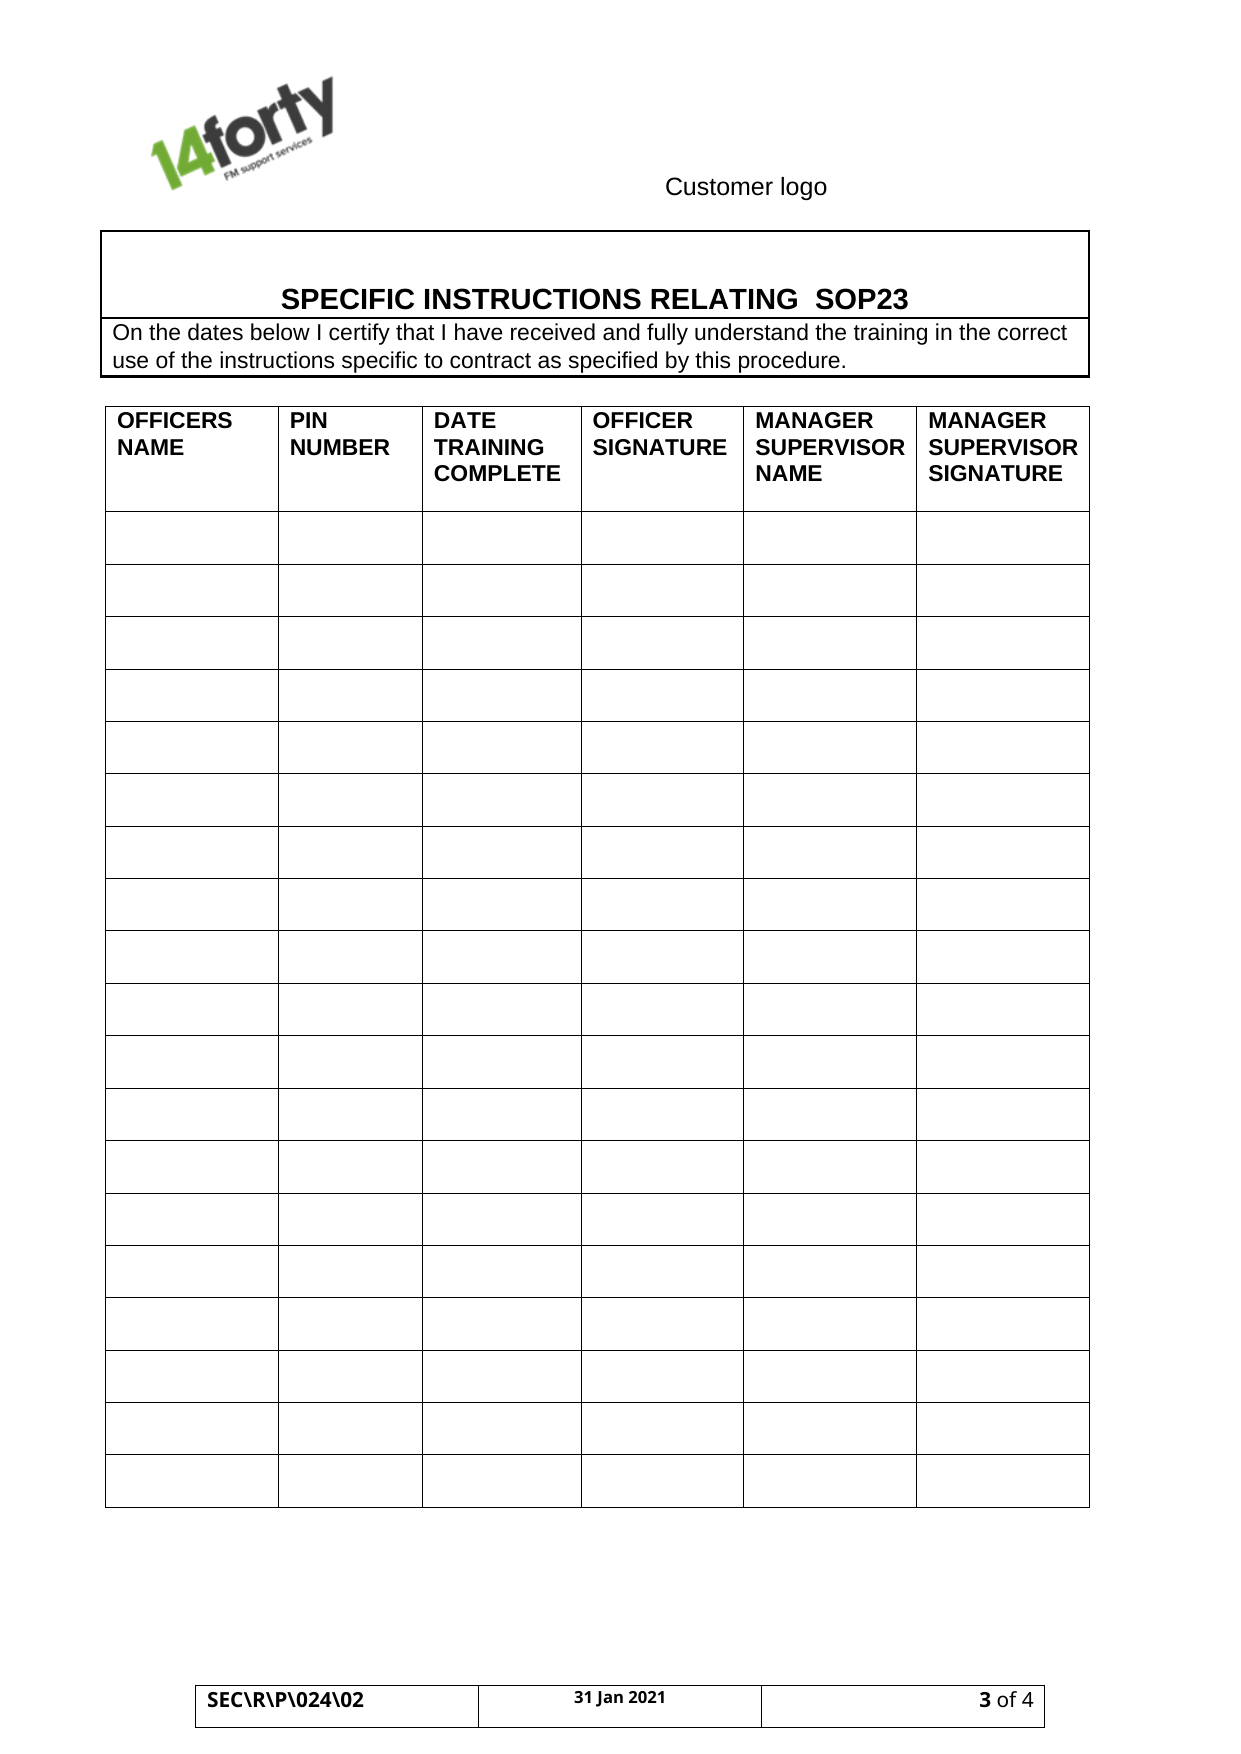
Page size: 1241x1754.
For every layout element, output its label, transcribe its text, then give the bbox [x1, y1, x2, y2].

table_cell [423, 1298, 581, 1349]
table_cell [917, 879, 1089, 930]
table_cell [582, 1351, 743, 1402]
table_cell [744, 1298, 916, 1349]
table_cell [106, 1455, 278, 1507]
table_cell [279, 774, 422, 826]
table_cell [423, 565, 581, 616]
table_cell [106, 1298, 278, 1349]
table_cell [744, 1194, 916, 1245]
table_cell [582, 774, 743, 826]
table_cell [279, 1455, 422, 1507]
table_cell [279, 1246, 422, 1297]
table_cell [279, 722, 422, 773]
table_cell [917, 1141, 1089, 1192]
table_cell [423, 827, 581, 878]
table_cell [744, 617, 916, 668]
table_cell [744, 1246, 916, 1297]
table_cell [423, 722, 581, 773]
table_cell [744, 1403, 916, 1454]
table_header SPECIFIC INSTRUCTIONS RELATING SOP23 [102, 232, 1088, 317]
table_header OFFICERS NAME [106, 407, 278, 511]
table_cell [582, 1246, 743, 1297]
table_cell [744, 565, 916, 616]
table_cell [279, 512, 422, 564]
table_cell [744, 512, 916, 564]
table_cell [744, 1351, 916, 1402]
table_cell [582, 512, 743, 564]
table_cell [917, 774, 1089, 826]
table_cell [279, 670, 422, 721]
table_cell [917, 984, 1089, 1035]
table_cell [279, 1403, 422, 1454]
table_cell [423, 512, 581, 564]
picture [150, 73, 346, 196]
table_cell [106, 512, 278, 564]
table_cell [423, 1141, 581, 1192]
table_cell [582, 670, 743, 721]
table_cell [917, 1246, 1089, 1297]
table_cell [279, 1351, 422, 1402]
table_cell On the dates below I certify that I have received and fully understand the training in the correct use of the instructions specific to contract as specified by this procedure. [102, 319, 1088, 375]
table_cell [279, 565, 422, 616]
table_cell [106, 1194, 278, 1245]
table_cell [582, 1455, 743, 1507]
table_cell [423, 1455, 581, 1507]
table_cell [423, 1246, 581, 1297]
table_cell [106, 1036, 278, 1088]
table_cell [582, 722, 743, 773]
table_header MANAGER SUPERVISOR SIGNATURE [917, 407, 1089, 511]
table_cell [279, 931, 422, 983]
table_cell [106, 1403, 278, 1454]
table_cell [582, 1194, 743, 1245]
table_cell [917, 827, 1089, 878]
table_cell [423, 984, 581, 1035]
table_header PIN NUMBER [279, 407, 422, 511]
table_cell [106, 879, 278, 930]
table_cell [423, 617, 581, 668]
table_cell [423, 1036, 581, 1088]
table_cell [917, 1089, 1089, 1140]
table_cell [423, 1194, 581, 1245]
table_cell [279, 1194, 422, 1245]
table_cell [279, 827, 422, 878]
table_cell [279, 1298, 422, 1349]
table_cell [582, 931, 743, 983]
table_cell [917, 722, 1089, 773]
table_cell [582, 984, 743, 1035]
table_cell [279, 879, 422, 930]
table_cell [423, 1403, 581, 1454]
table_cell [279, 1089, 422, 1140]
table_cell [279, 984, 422, 1035]
table_cell [917, 1298, 1089, 1349]
table_cell [917, 1351, 1089, 1402]
table_cell [917, 1403, 1089, 1454]
table_header MANAGER SUPERVISOR NAME [744, 407, 916, 511]
table_cell [106, 1141, 278, 1192]
table_cell [582, 1141, 743, 1192]
table_cell [106, 722, 278, 773]
table_cell [423, 670, 581, 721]
table_cell [744, 984, 916, 1035]
table_cell [582, 1036, 743, 1088]
table_cell [106, 617, 278, 668]
table_cell [106, 670, 278, 721]
table_cell [744, 1455, 916, 1507]
table_cell [106, 984, 278, 1035]
table_cell [279, 1036, 422, 1088]
table_cell [106, 1351, 278, 1402]
table_cell [106, 565, 278, 616]
table_cell [744, 879, 916, 930]
table_cell [917, 670, 1089, 721]
table_cell [582, 827, 743, 878]
table_cell [917, 512, 1089, 564]
table_cell [423, 879, 581, 930]
table_cell [106, 827, 278, 878]
table_cell [917, 1194, 1089, 1245]
table_cell [744, 1141, 916, 1192]
table_cell [744, 827, 916, 878]
table_cell [279, 617, 422, 668]
table_cell [917, 617, 1089, 668]
table_cell [582, 1403, 743, 1454]
table_cell [917, 931, 1089, 983]
table_cell [744, 931, 916, 983]
table_cell [423, 931, 581, 983]
table_cell [423, 774, 581, 826]
table_cell [917, 1455, 1089, 1507]
table_cell [106, 1089, 278, 1140]
table_cell [582, 879, 743, 930]
table_cell [744, 774, 916, 826]
table_header OFFICER SIGNATURE [582, 407, 743, 511]
table_cell [917, 565, 1089, 616]
table_cell [106, 774, 278, 826]
table_cell [582, 1089, 743, 1140]
table_cell [423, 1089, 581, 1140]
table_cell [106, 931, 278, 983]
table_cell [582, 617, 743, 668]
table_cell [744, 1036, 916, 1088]
table_cell [106, 1246, 278, 1297]
table_cell [744, 670, 916, 721]
table_cell [423, 1351, 581, 1402]
table_cell [917, 1036, 1089, 1088]
table_cell [279, 1141, 422, 1192]
table_header DATE TRAINING COMPLETE [423, 407, 581, 511]
table_cell [744, 1089, 916, 1140]
table_cell [744, 722, 916, 773]
table_cell [582, 565, 743, 616]
table_cell [582, 1298, 743, 1349]
